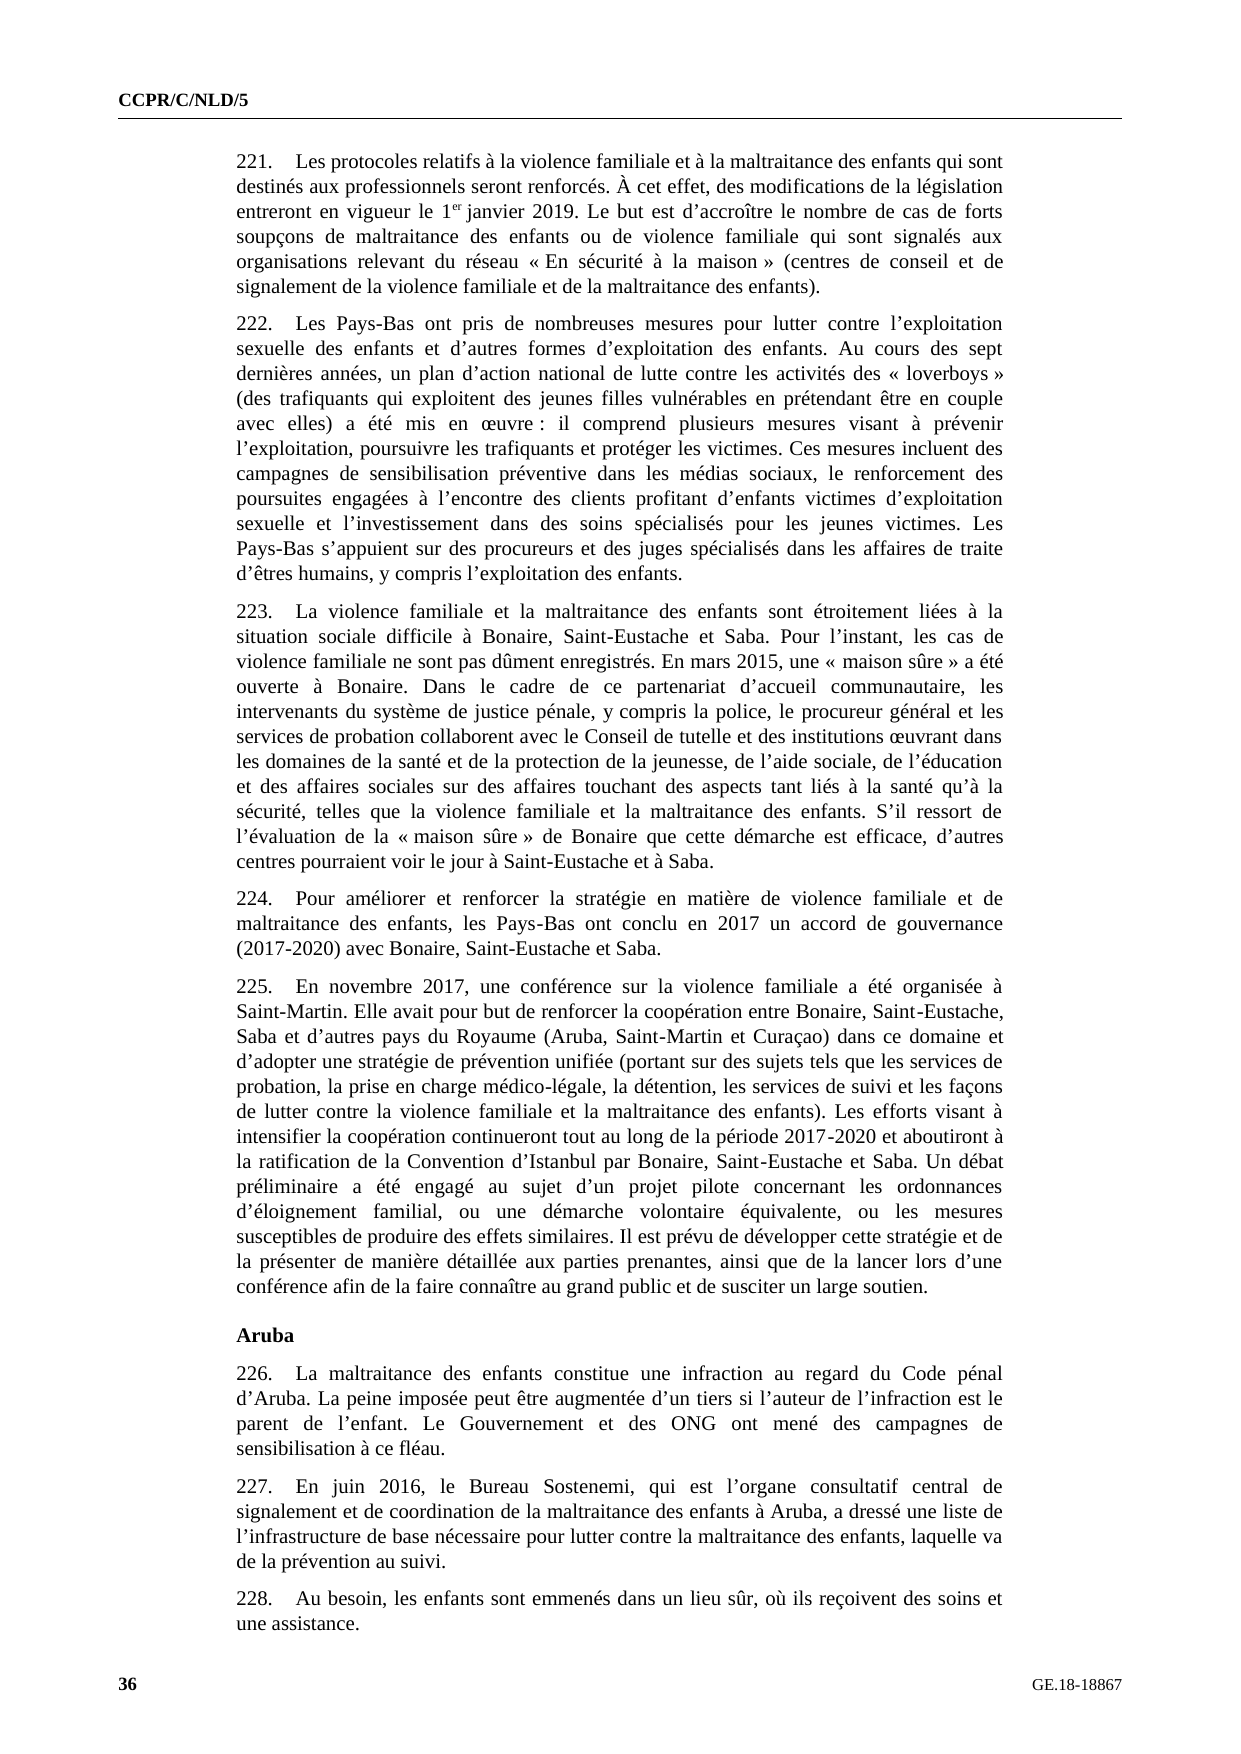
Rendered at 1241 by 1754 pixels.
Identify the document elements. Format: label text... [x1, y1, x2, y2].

text Aruba [118, 1323, 1004, 1348]
text 226. La maltraitance des enfants constitue une infraction au regard du Code pénal d’Aruba. La peine imposée peut être augmentée d’un tiers si l’auteur de l’infraction est le parent de l’enfant. Le Gouvernement et des ONG ont mené des campagnes de sensibilisation à ce fléau. [236, 1360, 1004, 1460]
text 223. La violence familiale et la maltraitance des enfants sont étroitement liées à la situation sociale difficile à Bonaire, Saint-Eustache et Saba. Pour l’instant, les cas de violence familiale ne sont pas dûment enregistrés. En mars 2015, une « maison sûre » a été ouverte à Bonaire. Dans le cadre de ce partenariat d’accueil communautaire, les intervenants du système de justice pénale, y compris la police, le procureur général et les services de probation collaborent avec le Conseil de tutelle et des institutions œuvrant dans les domaines de la santé et de la protection de la jeunesse, de l’aide sociale, de l’éducation et des affaires sociales sur des affaires touchant des aspects tant liés à la santé qu’à la sécurité, telles que la violence familiale et la maltraitance des enfants. S’il ressort de l’évaluation de la « maison sûre » de Bonaire que cette démarche est efficace, d’autres centres pourraient voir le jour à Saint-Eustache et à Saba. [236, 598, 1004, 873]
text 222. Les Pays-Bas ont pris de nombreuses mesures pour lutter contre l’exploitation sexuelle des enfants et d’autres formes d’exploitation des enfants. Au cours des sept dernières années, un plan d’action national de lutte contre les activités des « loverboys » (des trafiquants qui exploitent des jeunes filles vulnérables en prétendant être en couple avec elles) a été mis en œuvre : il comprend plusieurs mesures visant à prévenir l’exploitation, poursuivre les trafiquants et protéger les victimes. Ces mesures incluent des campagnes de sensibilisation préventive dans les médias sociaux, le renforcement des poursuites engagées à l’encontre des clients profitant d’enfants victimes d’exploitation sexuelle et l’investissement dans des soins spécialisés pour les jeunes victimes. Les Pays-Bas s’appuient sur des procureurs et des juges spécialisés dans les affaires de traite d’êtres humains, y compris l’exploitation des enfants. [236, 310, 1004, 585]
text 225. En novembre 2017, une conférence sur la violence familiale a été organisée à Saint-Martin. Elle avait pour but de renforcer la coopération entre Bonaire, Saint-Eustache, Saba et d’autres pays du Royaume (Aruba, Saint-Martin et Curaçao) dans ce domaine et d’adopter une stratégie de prévention unifiée (portant sur des sujets tels que les services de probation, la prise en charge médico-légale, la détention, les services de suivi et les façons de lutter contre la violence familiale et la maltraitance des enfants). Les efforts visant à intensifier la coopération continueront tout au long de la période 2017-2020 et aboutiront à la ratification de la Convention d’Istanbul par Bonaire, Saint-Eustache et Saba. Un débat préliminaire a été engagé au sujet d’un projet pilote concernant les ordonnances d’éloignement familial, ou une démarche volontaire équivalente, ou les mesures susceptibles de produire des effets similaires. Il est prévu de développer cette stratégie et de la présenter de manière détaillée aux parties prenantes, ainsi que de la lancer lors d’une conférence afin de la faire connaître au grand public et de susciter un large soutien. [236, 973, 1004, 1298]
text 228. Au besoin, les enfants sont emmenés dans un lieu sûr, où ils reçoivent des soins et une assistance. [236, 1585, 1004, 1635]
text 224. Pour améliorer et renforcer la stratégie en matière de violence familiale et de maltraitance des enfants, les Pays-Bas ont conclu en 2017 un accord de gouvernance (2017-2020) avec Bonaire, Saint-Eustache et Saba. [236, 885, 1004, 960]
text 221. Les protocoles relatifs à la violence familiale et à la maltraitance des enfants qui sont destinés aux professionnels seront renforcés. À cet effet, des modifications de la législation entreront en vigueur le 1er janvier 2019. Le but est d’accroître le nombre de cas de forts soupçons de maltraitance des enfants ou de violence familiale qui sont signalés aux organisations relevant du réseau « En sécurité à la maison » (centres de conseil et de signalement de la violence familiale et de la maltraitance des enfants). [236, 148, 1004, 298]
text 227. En juin 2016, le Bureau Sostenemi, qui est l’organe consultatif central de signalement et de coordination de la maltraitance des enfants à Aruba, a dressé une liste de l’infrastructure de base nécessaire pour lutter contre la maltraitance des enfants, laquelle va de la prévention au suivi. [236, 1473, 1004, 1573]
